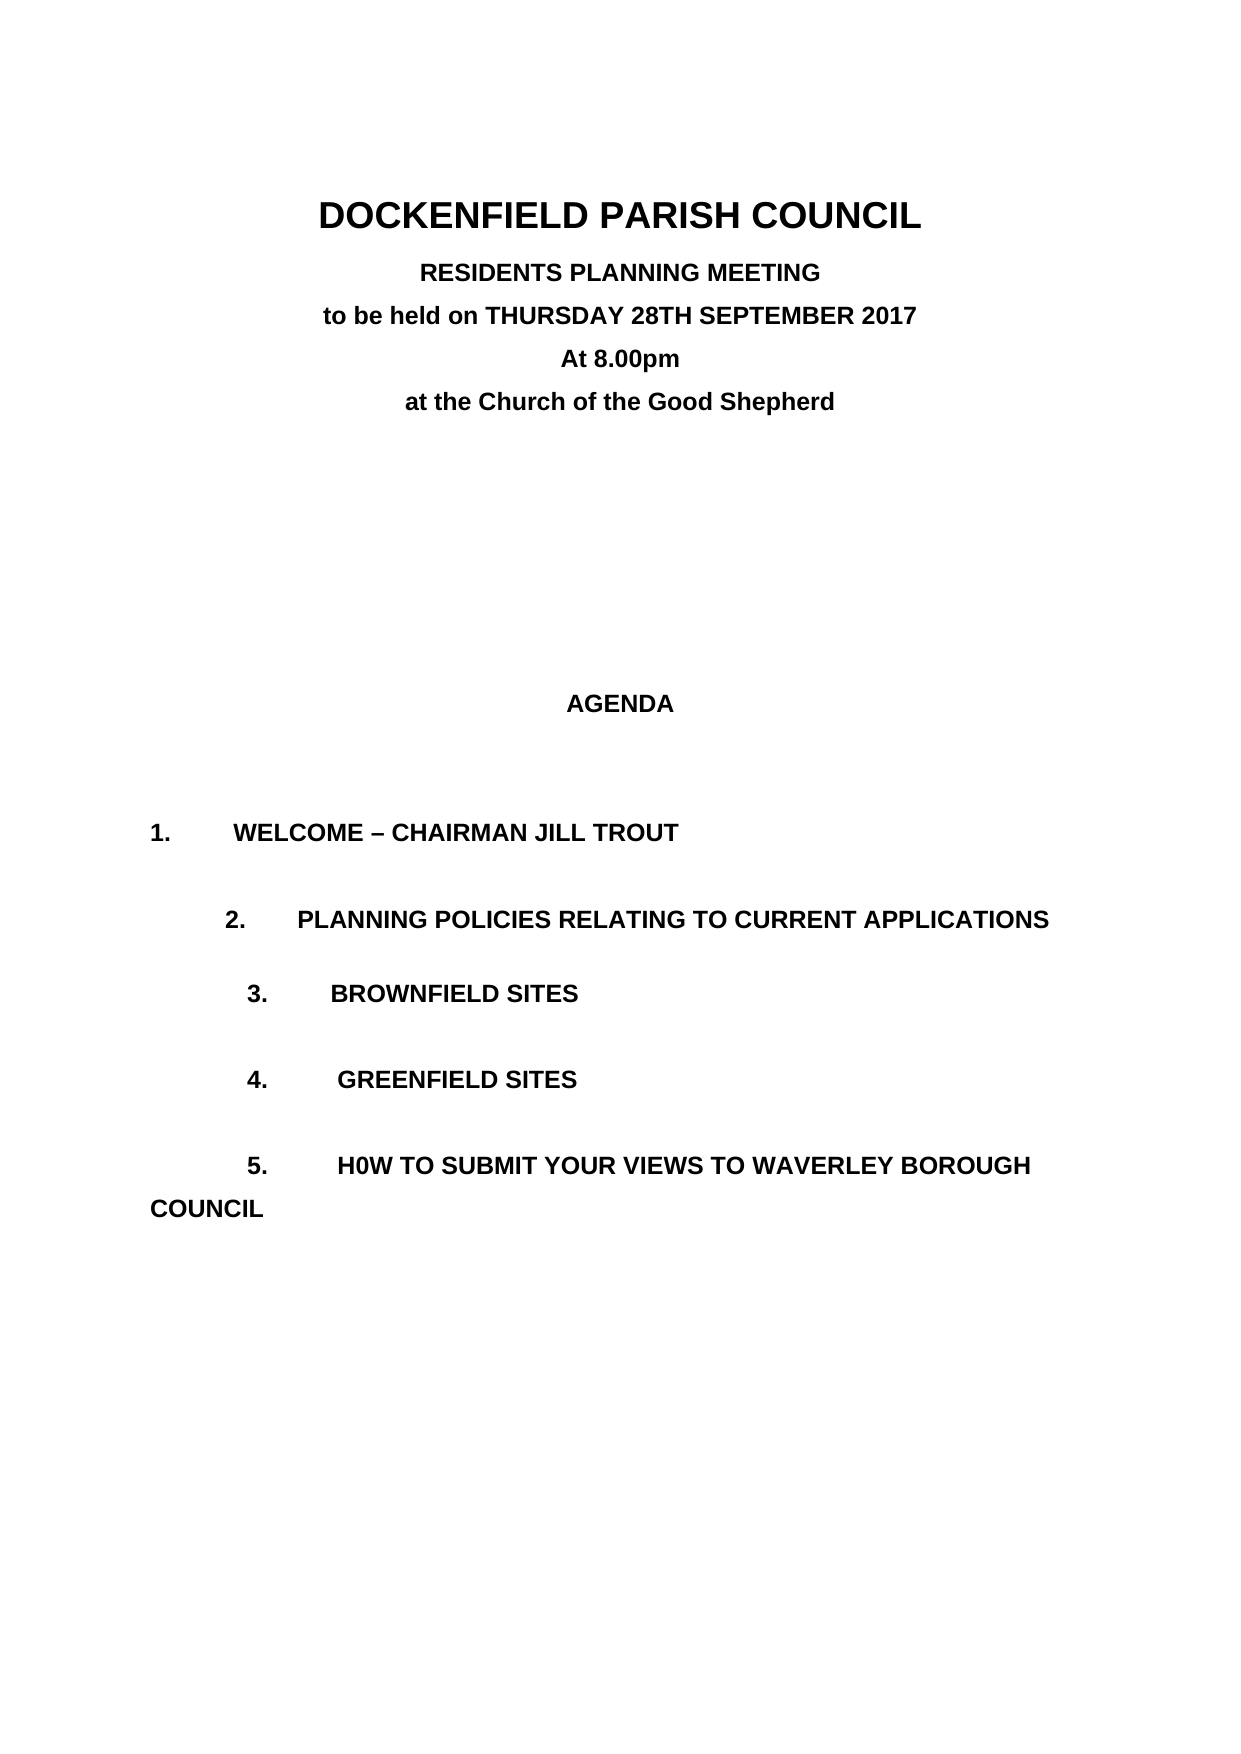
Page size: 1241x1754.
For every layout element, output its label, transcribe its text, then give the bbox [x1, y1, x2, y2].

text 4. GREENFIELD SITES [150, 1065, 1090, 1094]
text 1. WELCOME – CHAIRMAN JILL TROUT [150, 818, 1090, 847]
text to be held on THURSDAY 28TH SEPTEMBER 2017 [150, 301, 1090, 330]
text 5. H0W TO SUBMIT YOUR VIEWS TO WAVERLEY BOROUGH COUNCIL [150, 1151, 1090, 1223]
text At 8.00pm [150, 344, 1090, 373]
list PLANNING POLICIES RELATING TO CURRENT APPLICATIONS [225, 905, 1090, 933]
text RESIDENTS PLANNING MEETING [150, 258, 1090, 287]
text at the Church of the Good Shepherd [150, 387, 1090, 416]
text 3. BROWNFIELD SITES [150, 979, 1090, 1008]
text AGENDA [150, 689, 1090, 718]
text DOCKENFIELD PARISH COUNCIL [150, 193, 1090, 236]
